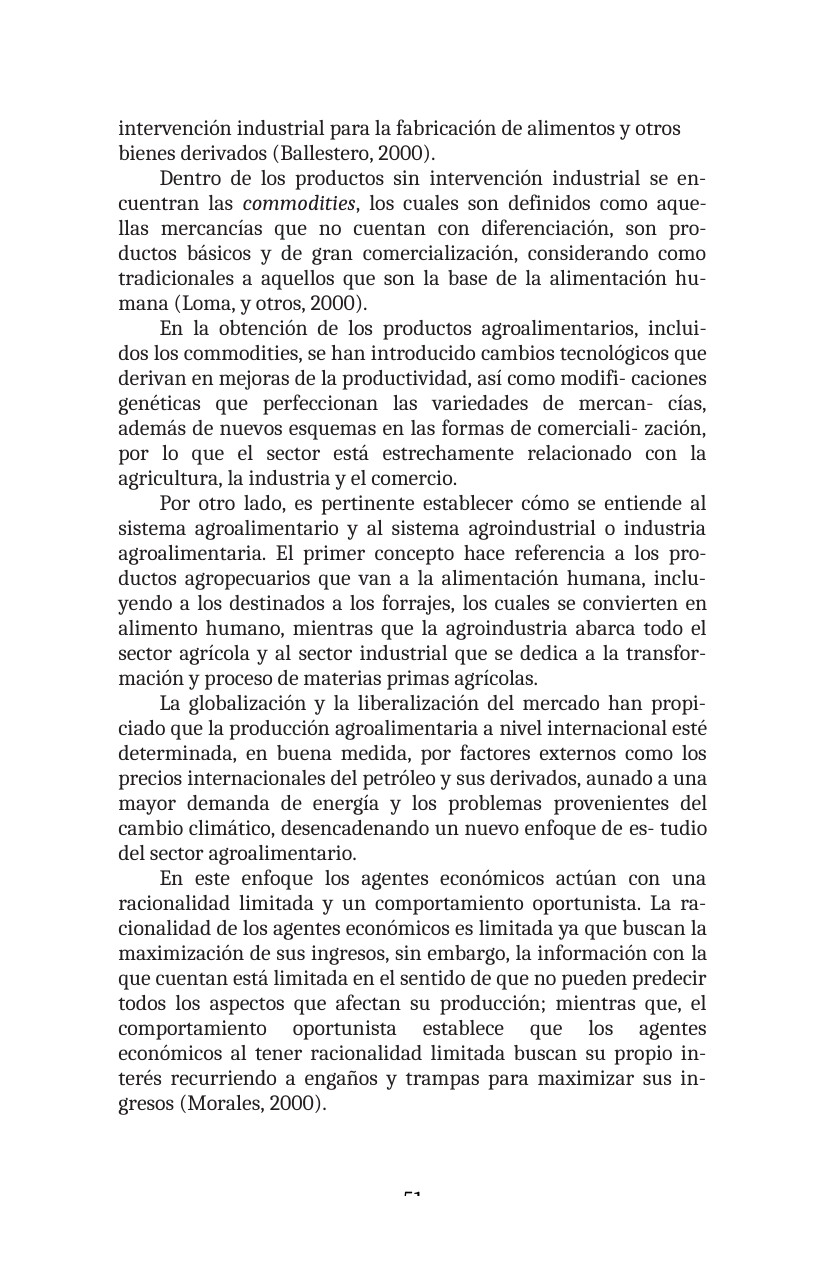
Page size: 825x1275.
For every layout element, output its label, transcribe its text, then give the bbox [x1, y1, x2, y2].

text intervención industrial para la fabricación de alimentos y otros bienes derivados (Ballestero, 2000). [118, 115, 708, 165]
text En este enfoque los agentes económicos actúan con una racionalidad limitada y un comportamiento oportunista. La ra- cionalidad de los agentes económicos es limitada ya que buscan la maximización de sus ingresos, sin embargo, la información con la que cuentan está limitada en el sentido de que no pueden predecir todos los aspectos que afectan su producción; mientras que, el comportamiento oportunista establece que los agentes económicos al tener racionalidad limitada buscan su propio in- terés recurriendo a engaños y trampas para maximizar sus in- gresos (Morales, 2000). [118, 865, 707, 1115]
text En la obtención de los productos agroalimentarios, inclui- dos los commodities, se han introducido cambios tecnológicos que derivan en mejoras de la productividad, así como modifi- caciones genéticas que perfeccionan las variedades de mercan- cías, además de nuevos esquemas en las formas de comerciali- zación, por lo que el sector está estrechamente relacionado con la agricultura, la industria y el comercio. [118, 315, 707, 490]
text Dentro de los productos sin intervención industrial se en- cuentran las commodities, los cuales son definidos como aque- llas mercancías que no cuentan con diferenciación, son pro- ductos básicos y de gran comercialización, considerando como tradicionales a aquellos que son la base de la alimentación hu- mana (Loma, y otros, 2000). [118, 165, 707, 315]
text La globalización y la liberalización del mercado han propi- ciado que la producción agroalimentaria a nivel internacional esté determinada, en buena medida, por factores externos como los precios internacionales del petróleo y sus derivados, aunado a una mayor demanda de energía y los problemas provenientes del cambio climático, desencadenando un nuevo enfoque de es- tudio del sector agroalimentario. [118, 690, 707, 865]
text Por otro lado, es pertinente establecer cómo se entiende al sistema agroalimentario y al sistema agroindustrial o industria agroalimentaria. El primer concepto hace referencia a los pro- ductos agropecuarios que van a la alimentación humana, inclu- yendo a los destinados a los forrajes, los cuales se convierten en alimento humano, mientras que la agroindustria abarca todo el sector agrícola y al sector industrial que se dedica a la transfor- mación y proceso de materias primas agrícolas. [118, 490, 707, 690]
